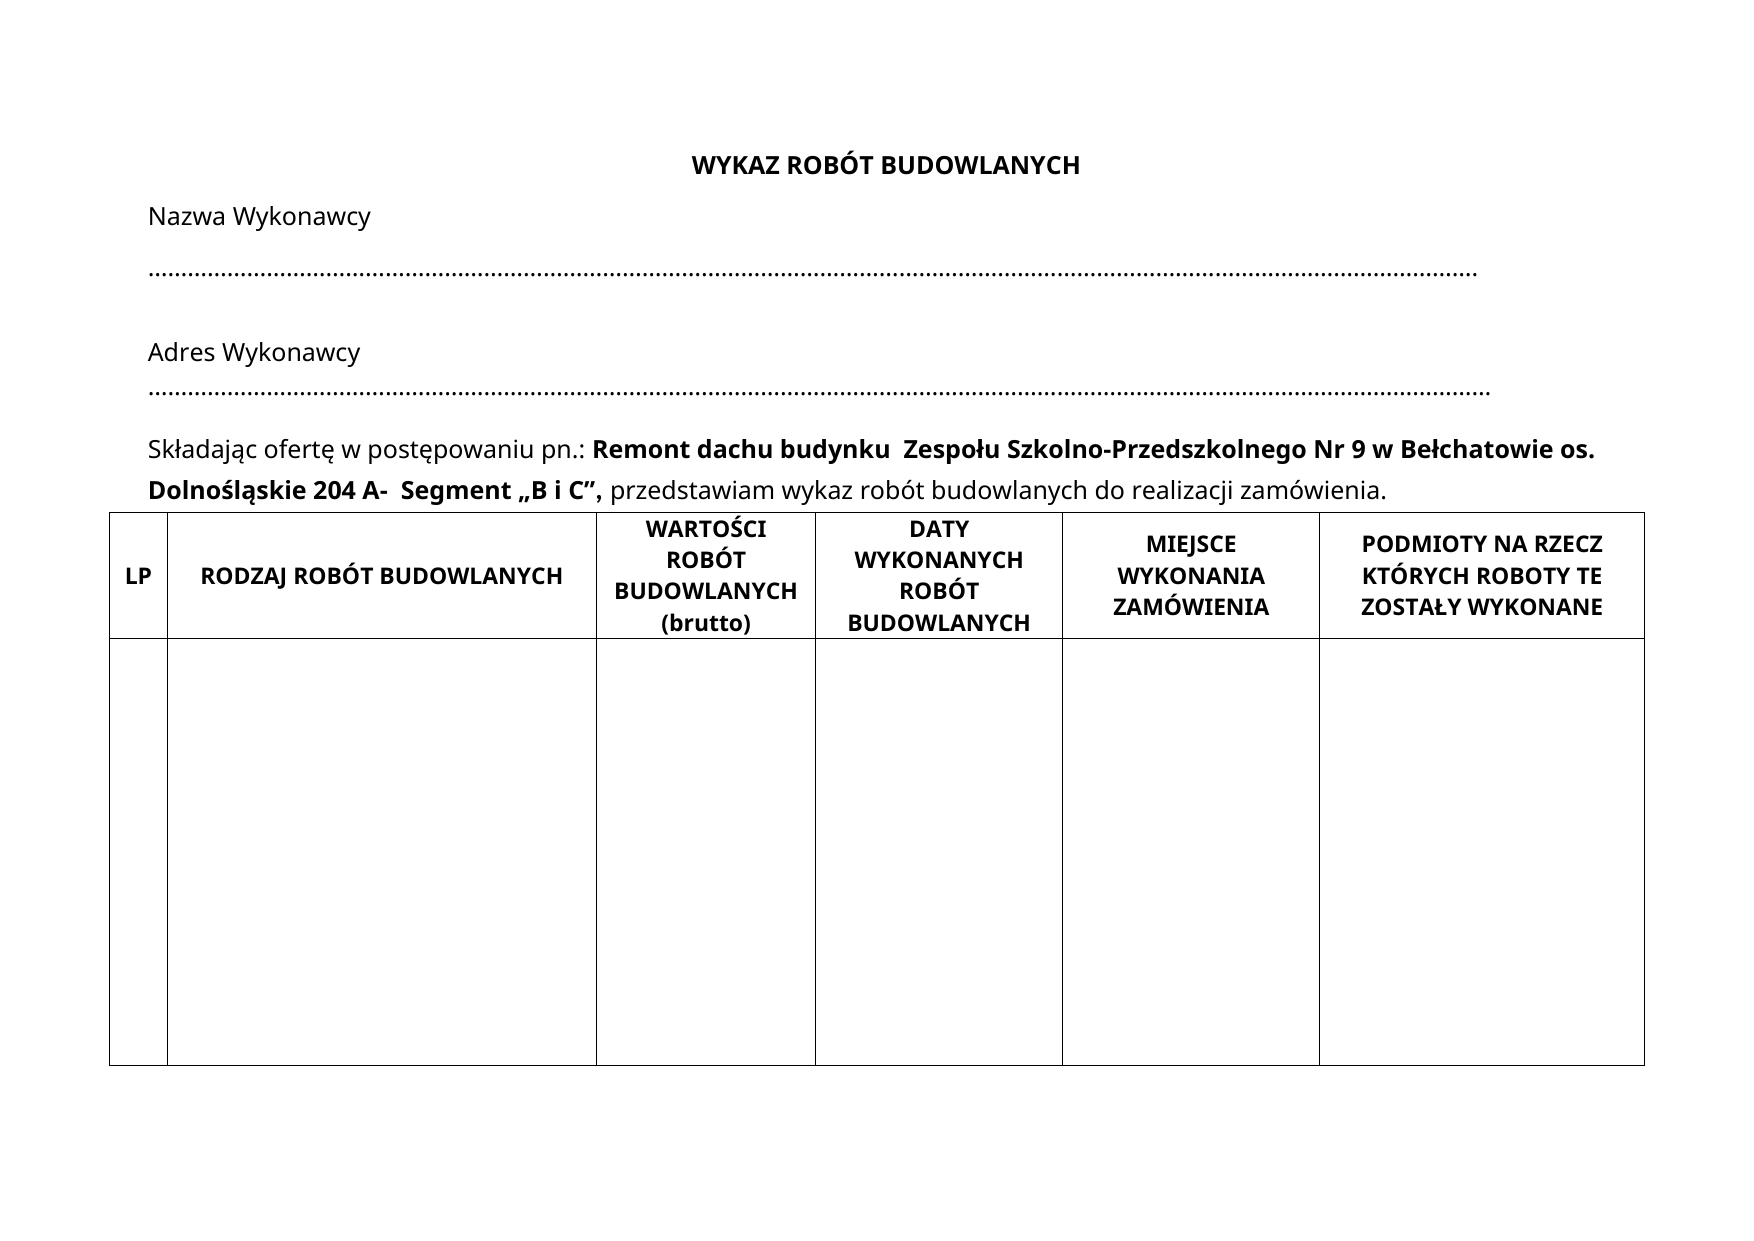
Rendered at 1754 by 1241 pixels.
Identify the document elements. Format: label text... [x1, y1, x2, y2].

table_header PODMIOTY NA RZECZ KTÓRYCH ROBOTY TE ZOSTAŁY WYKONANE [1320, 513, 1644, 638]
table_cell [816, 639, 1062, 1065]
table_header MIEJSCE WYKONANIA ZAMÓWIENIA [1063, 513, 1319, 638]
table_cell [597, 639, 815, 1065]
text Nazwa Wykonawcy …………………………………………………………………………………………………………………………………………………………………………………. [148, 199, 1606, 284]
table_header WARTOŚCI ROBÓT BUDOWLANYCH (brutto) [597, 513, 815, 638]
table_cell [110, 639, 167, 1065]
table_cell [1320, 639, 1644, 1065]
text Składając ofertę w postępowaniu pn.: Remont dachu budynku Zespołu Szkolno-Przedszkolnego Nr 9 w Bełchatowie os. Dolnośląskie 204 A- Segment „B i C”, przedstawiam wykaz robót budowlanych do realizacji zamówienia. [148, 431, 1606, 506]
table_header RODZAJ ROBÓT BUDOWLANYCH [168, 513, 596, 638]
table_header DATY WYKONANYCH ROBÓT BUDOWLANYCH [816, 513, 1062, 638]
text Adres Wykonawcy …………………………………………………………………………………………………………………………………………………………………………………… [148, 335, 1606, 403]
table_header LP [110, 513, 167, 638]
text WYKAZ ROBÓT BUDOWLANYCH [166, 148, 1606, 182]
table_cell [168, 639, 596, 1065]
table_cell [1063, 639, 1319, 1065]
